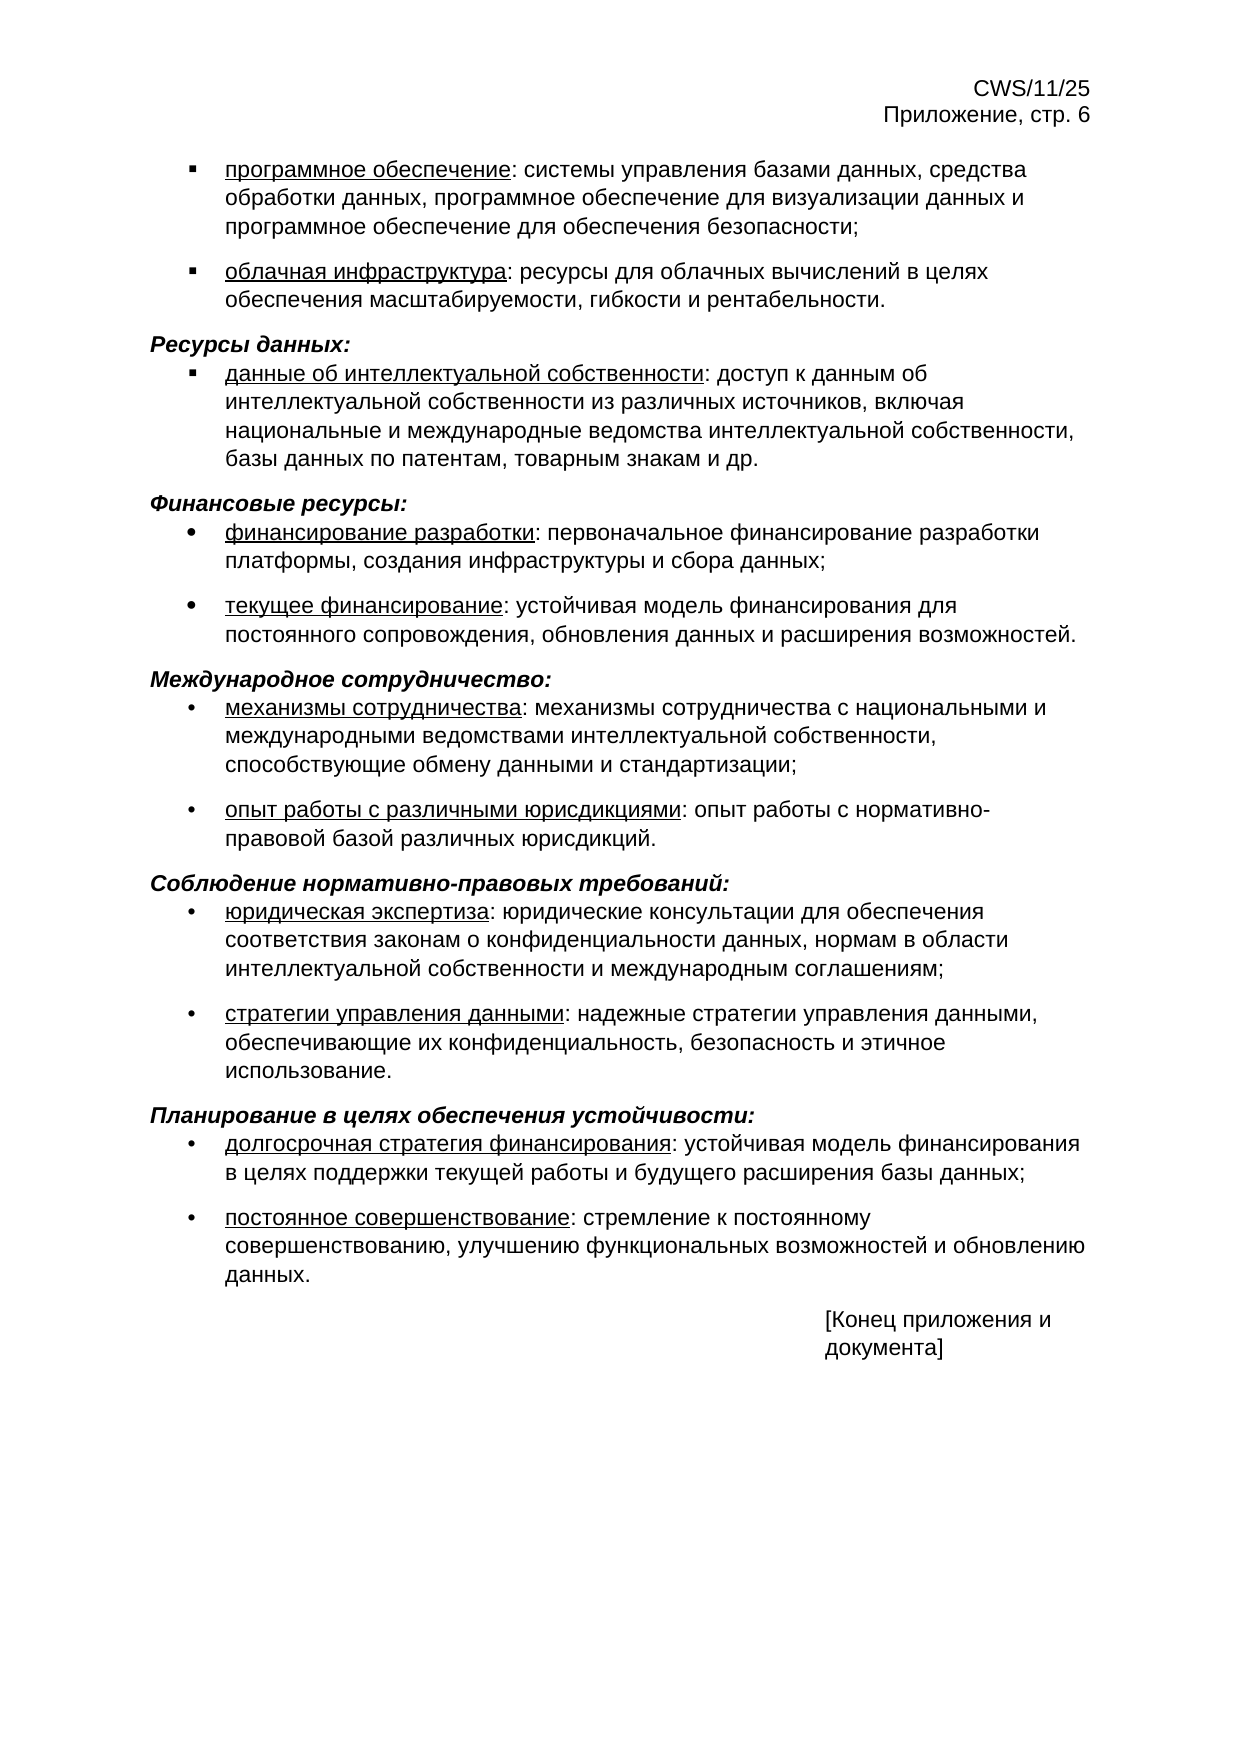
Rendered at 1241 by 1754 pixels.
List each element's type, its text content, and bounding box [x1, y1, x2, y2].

list финансирование разработки: первоначальное финансирование разработки платформы, создания инфраструктуры и сбора данных; [187, 518, 1090, 573]
text [Конец приложения и документа] [825, 1306, 1090, 1361]
list данные об интеллектуальной собственности: доступ к данным об интеллектуальной собственности из различных источников, включая национальные и международные ведомства интеллектуальной собственности, базы данных по патентам, товарным знакам и др. [187, 360, 1090, 471]
list юридическая экспертиза: юридические консультации для обеспечения соответствия законам о конфиденциальности данных, нормам в области интеллектуальной собственности и международным соглашениям; [187, 898, 1090, 981]
list опыт работы с различными юрисдикциями: опыт работы с нормативно-правовой базой различных юрисдикций. [187, 796, 1090, 851]
list программное обеспечение: системы управления базами данных, средства обработки данных, программное обеспечение для визуализации данных и программное обеспечение для обеспечения безопасности; [187, 156, 1090, 239]
list долгосрочная стратегия финансирования: устойчивая модель финансирования в целях поддержки текущей работы и будущего расширения базы данных; [187, 1130, 1090, 1185]
subtitle Планирование в целях обеспечения устойчивости: [150, 1102, 1090, 1128]
subtitle Международное сотрудничество: [150, 666, 1090, 692]
subtitle Ресурсы данных: [150, 331, 1090, 358]
list облачная инфраструктура: ресурсы для облачных вычислений в целях обеспечения масштабируемости, гибкости и рентабельности. [187, 258, 1090, 312]
list постоянное совершенствование: стремление к постоянному совершенствованию, улучшению функциональных возможностей и обновлению данных. [187, 1204, 1090, 1287]
list текущее финансирование: устойчивая модель финансирования для постоянного сопровождения, обновления данных и расширения возможностей. [187, 592, 1090, 647]
subtitle Соблюдение нормативно-правовых требований: [150, 869, 1090, 896]
subtitle Финансовые ресурсы: [150, 490, 1090, 516]
list механизмы сотрудничества: механизмы сотрудничества с национальными и международными ведомствами интеллектуальной собственности, способствующие обмену данными и стандартизации; [187, 694, 1090, 777]
list стратегии управления данными: надежные стратегии управления данными, обеспечивающие их конфиденциальность, безопасность и этичное использование. [187, 1000, 1090, 1083]
